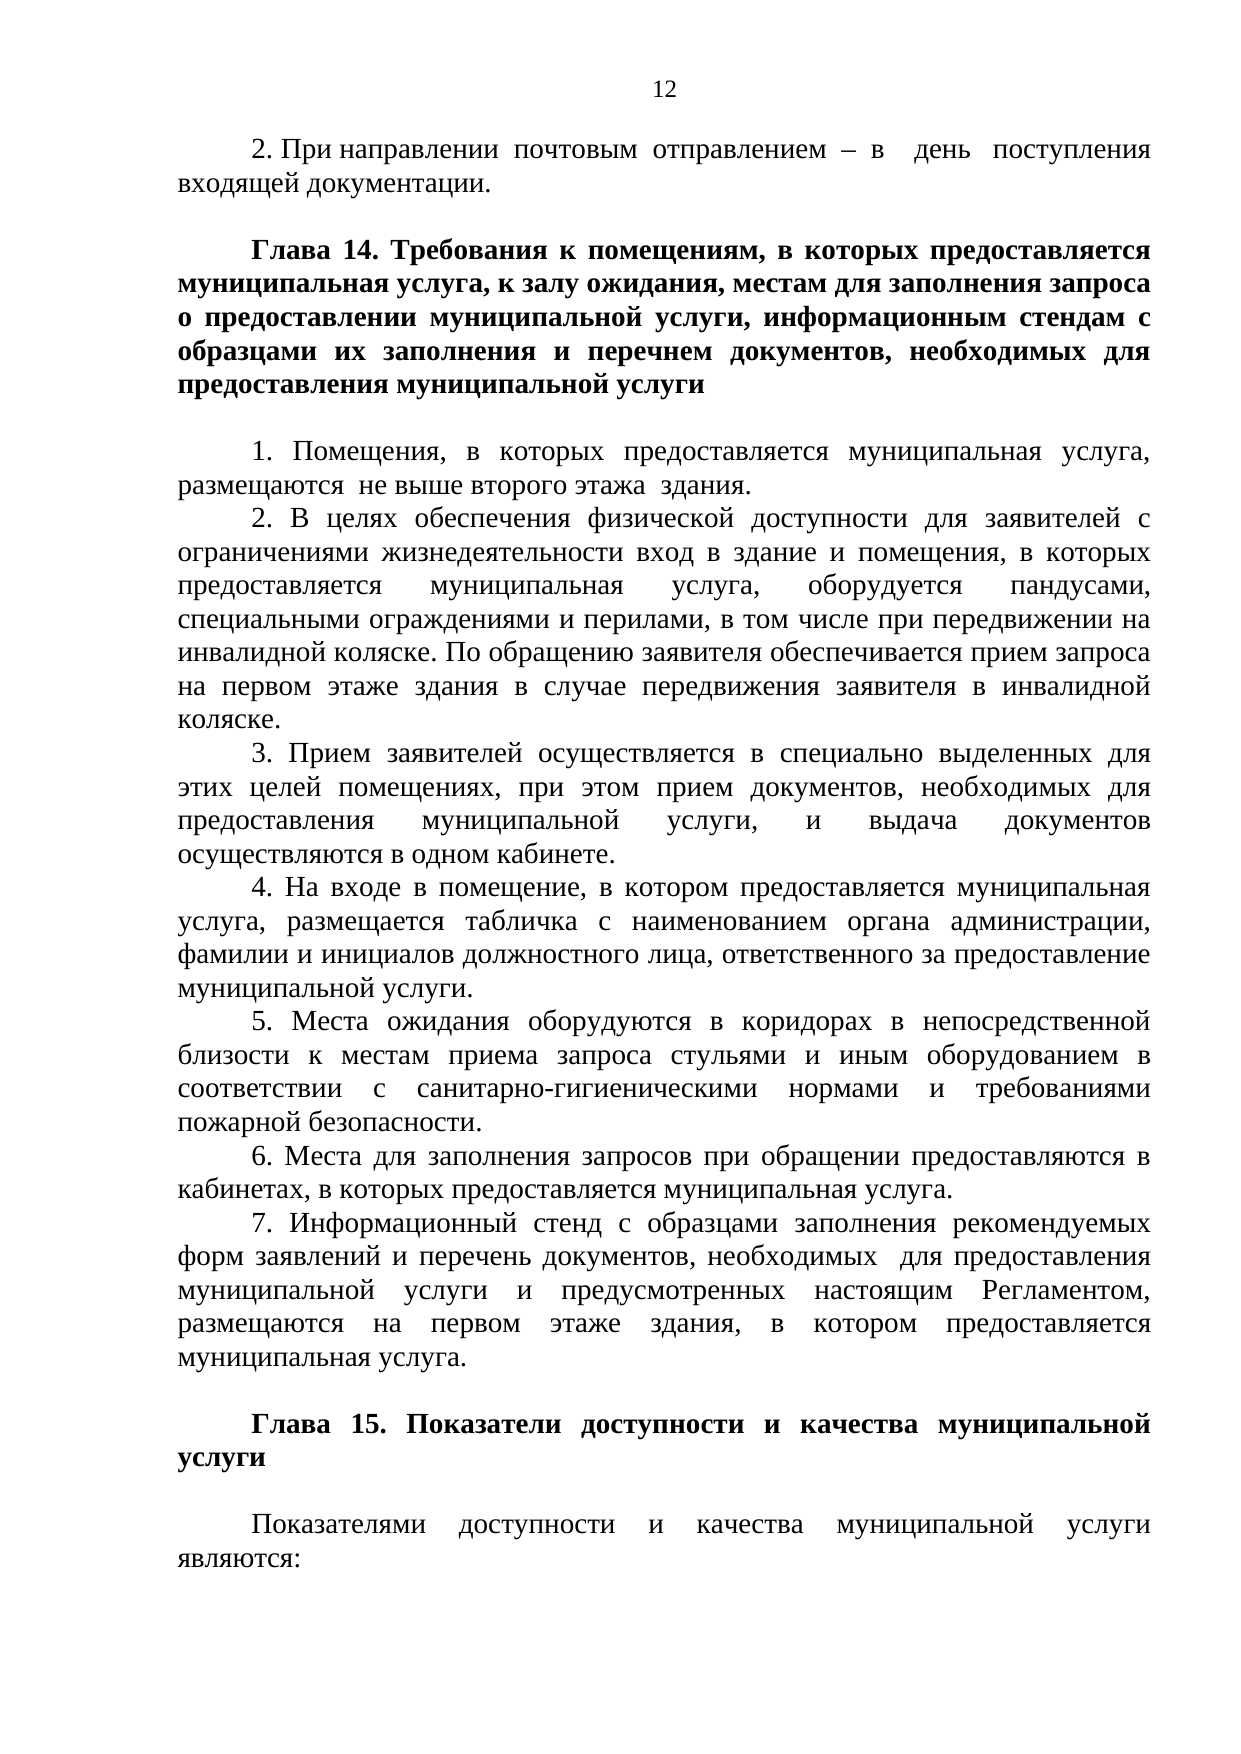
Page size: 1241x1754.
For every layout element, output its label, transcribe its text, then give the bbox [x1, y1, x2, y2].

list При направлении почтовым отправлением – в день поступления входящей документации. [177, 131, 1152, 198]
text 6. Места для заполнения запросов при обращении предоставляются в кабинетах, в которых предоставляется муниципальная услуга. [177, 1138, 1152, 1205]
text 7. Информационный стенд с образцами заполнения рекомендуемых форм заявлений и перечень документов, необходимых для предоставления муниципальной услуги и предусмотренных настоящим Регламентом, размещаются на первом этаже здания, в котором предоставляется муниципальная услуга. [177, 1205, 1152, 1372]
text Показателями доступности и качества муниципальной услуги являются: [177, 1507, 1152, 1574]
text 3. Прием заявителей осуществляется в специально выделенных для этих целей помещениях, при этом прием документов, необходимых для предоставления муниципальной услуги, и выдача документов осуществляются в одном кабинете. [177, 735, 1152, 869]
text Глава 14. Требования к помещениям, в которых предоставляется муниципальная услуга, к залу ожидания, местам для заполнения запроса о предоставлении муниципальной услуги, информационным стендам с образцами их заполнения и перечнем документов, необходимых для предоставления муниципальной услуги [177, 232, 1152, 400]
text 2. В целях обеспечения физической доступности для заявителей с ограничениями жизнедеятельности вход в здание и помещения, в которых предоставляется муниципальная услуга, оборудуется пандусами, специальными ограждениями и перилами, в том числе при передвижении на инвалидной коляске. По обращению заявителя обеспечивается прием запроса на первом этаже здания в случае передвижения заявителя в инвалидной коляске. [177, 500, 1152, 735]
text 5. Места ожидания оборудуются в коридорах в непосредственной близости к местам приема запроса стульями и иным оборудованием в соответствии с санитарно-гигиеническими нормами и требованиями пожарной безопасности. [177, 1003, 1152, 1138]
text 4. На входе в помещение, в котором предоставляется муниципальная услуга, размещается табличка с наименованием органа администрации, фамилии и инициалов должностного лица, ответственного за предоставление муниципальной услуги. [177, 869, 1152, 1003]
text 1. Помещения, в которых предоставляется муниципальная услуга, размещаются не выше второго этажа здания. [177, 433, 1152, 500]
text Глава 15. Показатели доступности и качества муниципальной услуги [177, 1406, 1152, 1473]
